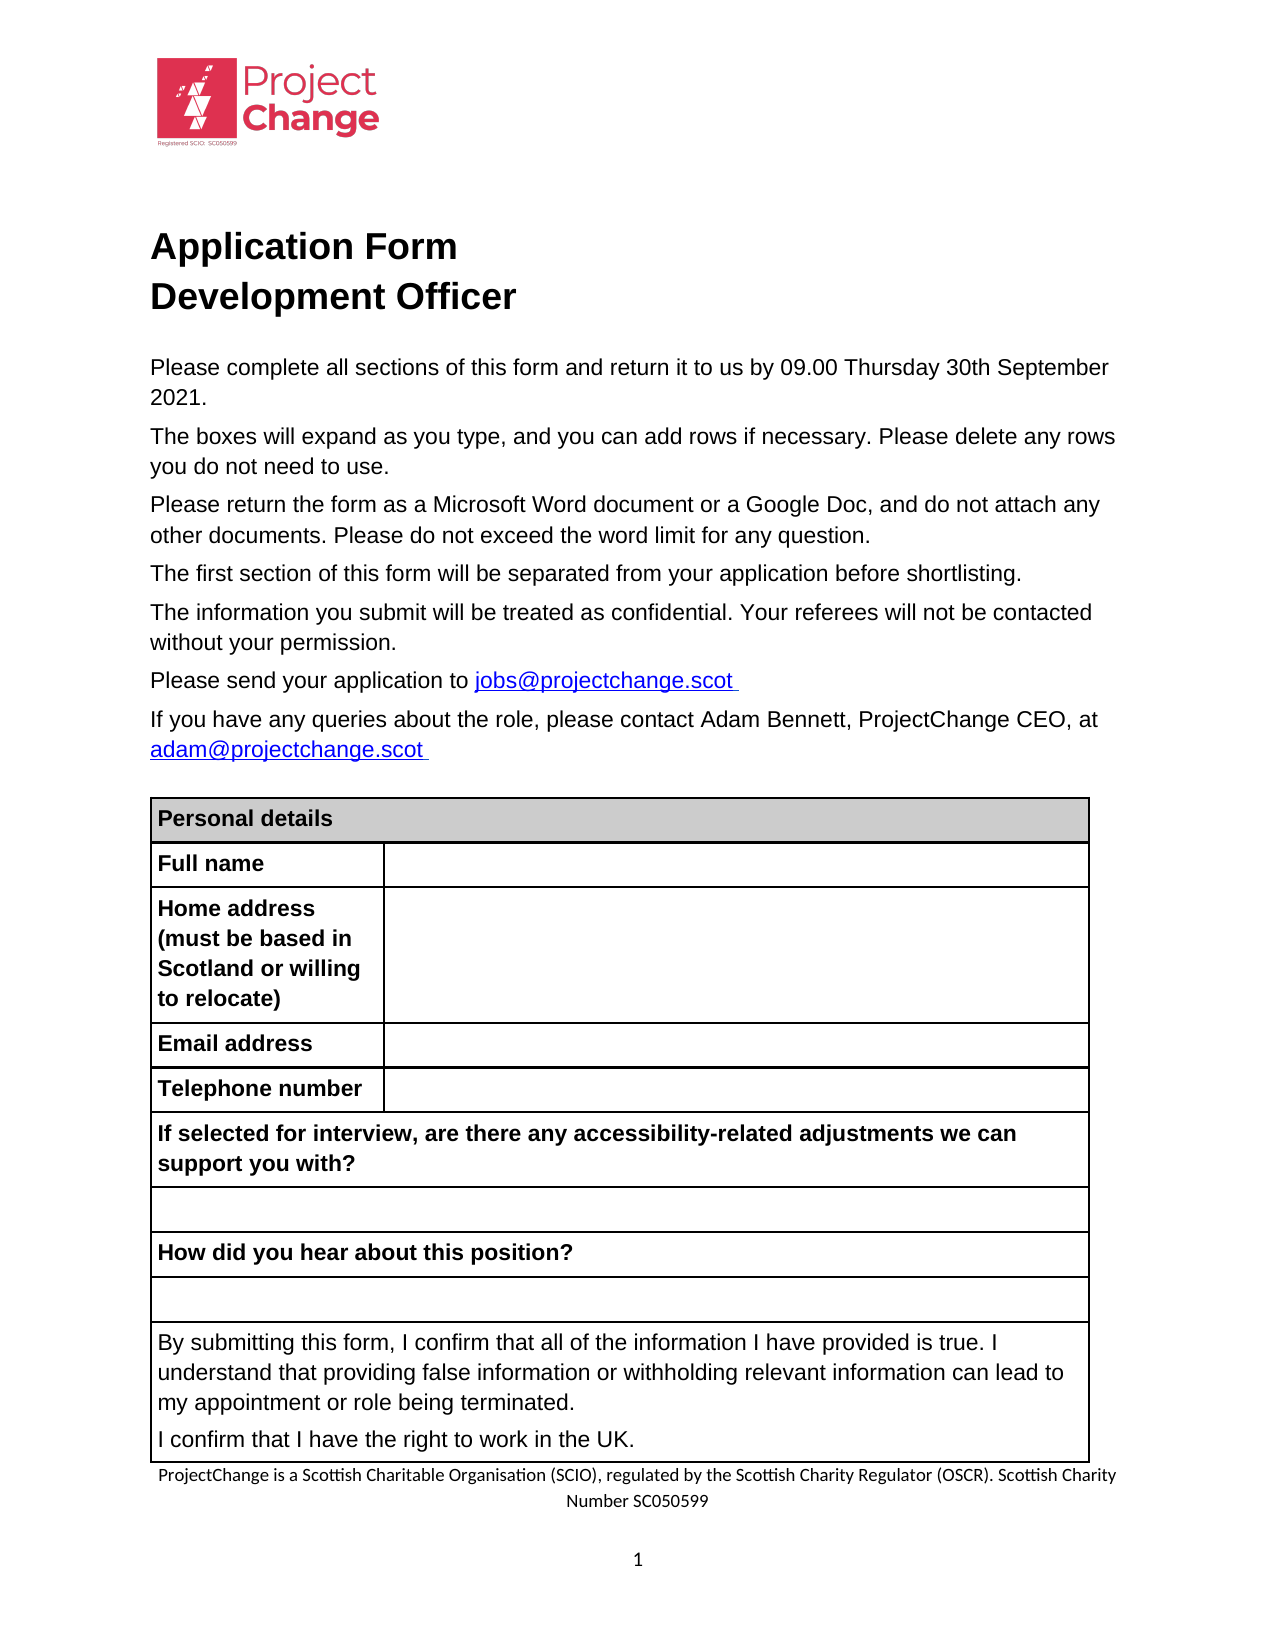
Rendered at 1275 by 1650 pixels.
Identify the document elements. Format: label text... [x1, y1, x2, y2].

table_cell If selected for interview, are there any accessibility-related adjustments we can support you with? [152, 1113, 1088, 1186]
table_cell Full name [152, 844, 383, 886]
table_cell Email address [152, 1024, 383, 1066]
table_cell Telephone number [152, 1069, 383, 1111]
table_cell [152, 1188, 1088, 1231]
table_cell [385, 888, 1088, 1022]
text The boxes will expand as you type, and you can add rows if necessary. Please delete any rows you do not need to use. [150, 423, 1125, 479]
text Please return the form as a Microsoft Word document or a Google Doc, and do not attach any other documents. Please do not exceed the word limit for any question. [150, 491, 1125, 548]
text Development Officer [150, 274, 1125, 317]
table_header Personal details [152, 799, 1088, 841]
text The information you submit will be treated as confidential. Your referees will not be contacted without your permission. [150, 599, 1125, 655]
table_cell Home address (must be based in Scotland or willing to relocate) [152, 888, 383, 1022]
text Please complete all sections of this form and return it to us by 09.00 Thursday 30th September 2021. [150, 354, 1125, 410]
table_cell [385, 844, 1088, 886]
text The first section of this form will be separated from your application before shortlisting. [150, 560, 1125, 586]
table_cell [385, 1069, 1088, 1111]
text Please send your application to jobs@projectchange.scot [150, 667, 1125, 694]
text If you have any queries about the role, please contact Adam Bennett, ProjectChange CEO, at adam@projectchange.scot [150, 706, 1125, 762]
table_cell [152, 1278, 1088, 1321]
picture [150, 47, 387, 154]
table_cell [385, 1024, 1088, 1066]
text Application Form [150, 224, 1125, 268]
table_cell How did you hear about this position? [152, 1233, 1088, 1276]
